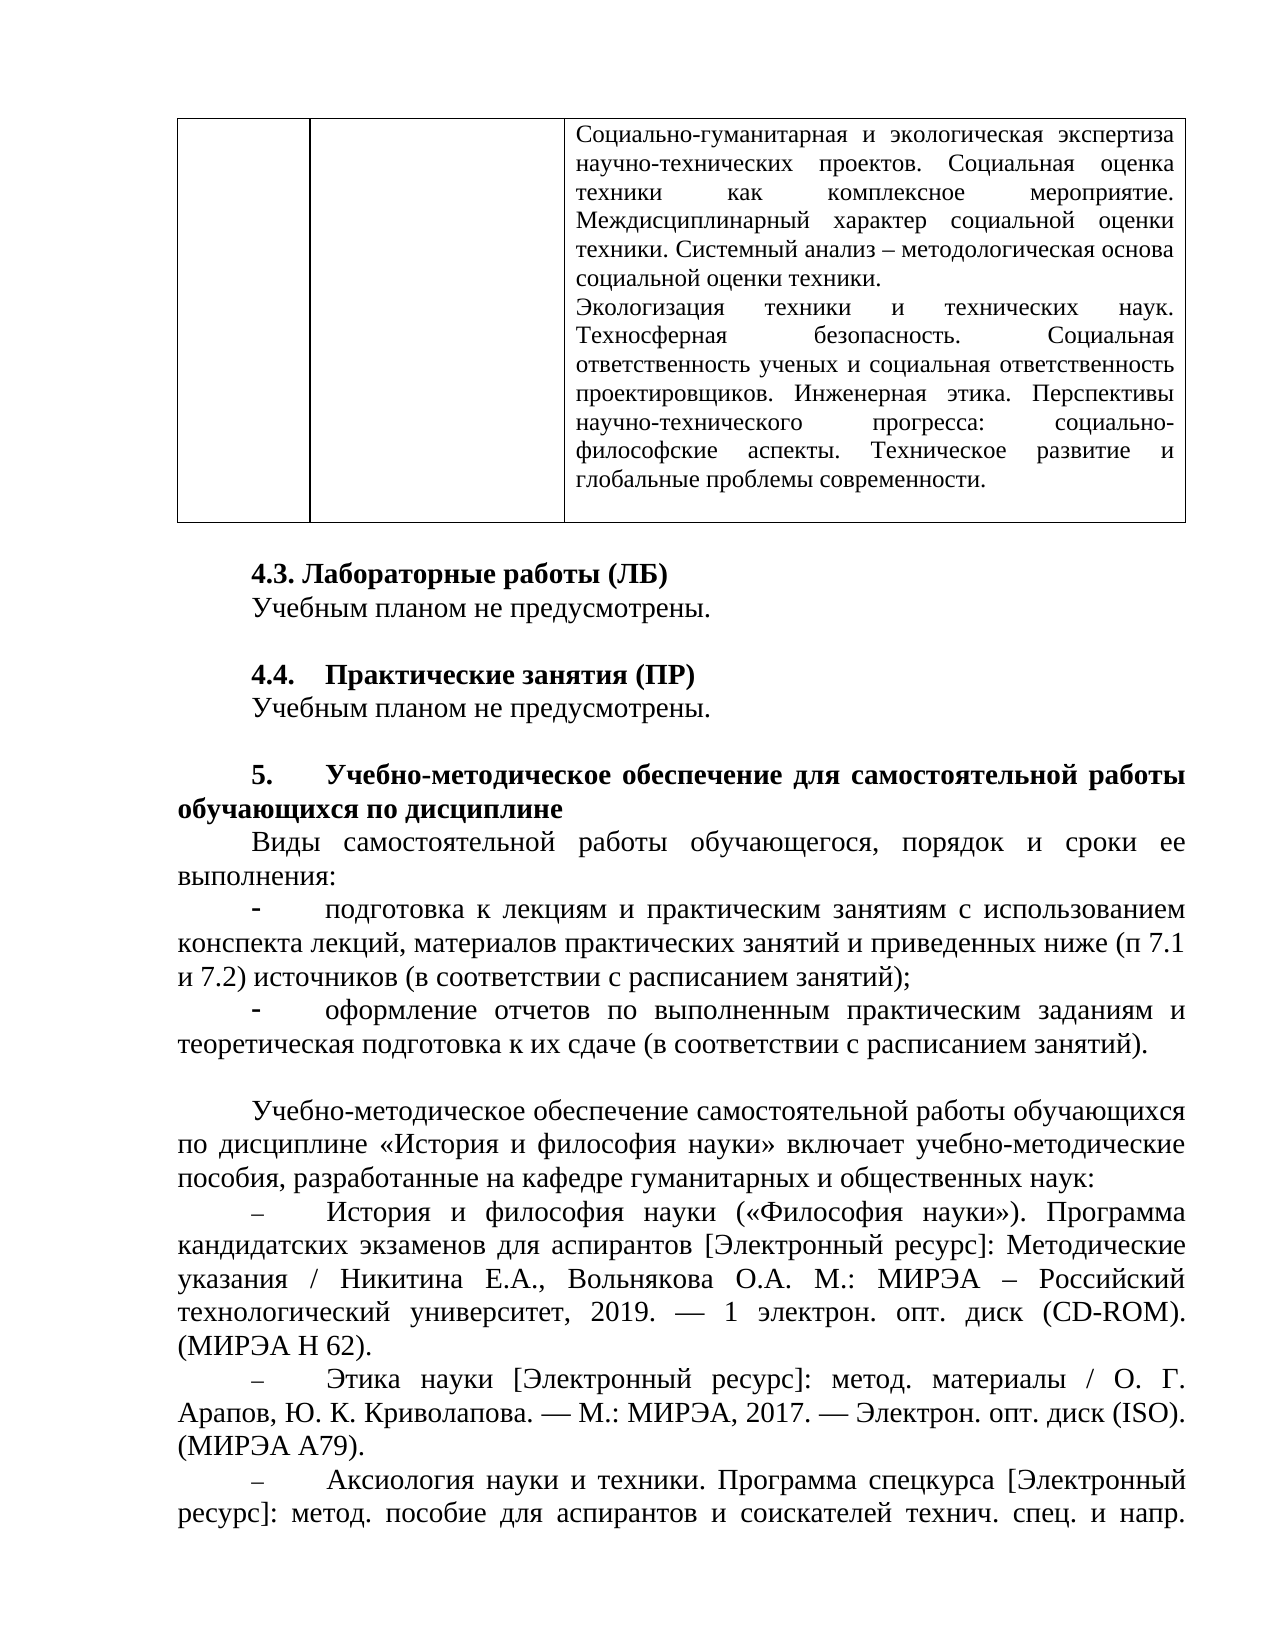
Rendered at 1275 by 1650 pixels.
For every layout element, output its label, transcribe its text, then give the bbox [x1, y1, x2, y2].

list Учебно-методическое обеспечение для самостоятельной работы обучающихся по дисциплине [177, 757, 1186, 824]
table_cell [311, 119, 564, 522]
text 4.3. Лабораторные работы (ЛБ) [177, 556, 1186, 590]
list оформление отчетов по выполненным практическим заданиям и теоретическая подготовка к их сдаче (в соответствии с расписанием занятий). [177, 992, 1186, 1059]
list Этика науки [Электронный ресурс]: метод. материалы / О. Г. Арапов, Ю. К. Криволапова. — М.: МИРЭА, 2017. — Электрон. опт. диск (ISO). (МИРЭА А79). [177, 1361, 1186, 1462]
text Учебным планом не предусмотрены. [177, 690, 1186, 724]
text Учебно-методическое обеспечение самостоятельной работы обучающихся по дисциплине «История и философия науки» включает учебно-методические пособия, разработанные на кафедре гуманитарных и общественных наук: [177, 1093, 1186, 1194]
text Виды самостоятельной работы обучающегося, порядок и сроки ее выполнения: [177, 824, 1186, 892]
list подготовка к лекциям и практическим занятиям с использованием конспекта лекций, материалов практических занятий и приведенных ниже (п 7.1 и 7.2) источников (в соответствии с расписанием занятий); [177, 892, 1186, 992]
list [177, 1462, 1186, 1529]
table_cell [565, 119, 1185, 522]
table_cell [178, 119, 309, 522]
text Учебным планом не предусмотрены. [177, 590, 1186, 623]
list Практические занятия (ПР) [177, 657, 1186, 690]
list История и философия науки («Философия науки»). Программа кандидатских экзаменов для аспирантов [Электронный ресурс]: Методические указания / Никитина Е.А., Вольнякова О.А. М.: МИРЭА – Российский технологический университет, 2019. — 1 электрон. опт. диск (CD-ROM). (МИРЭА Н 62). [177, 1194, 1186, 1361]
